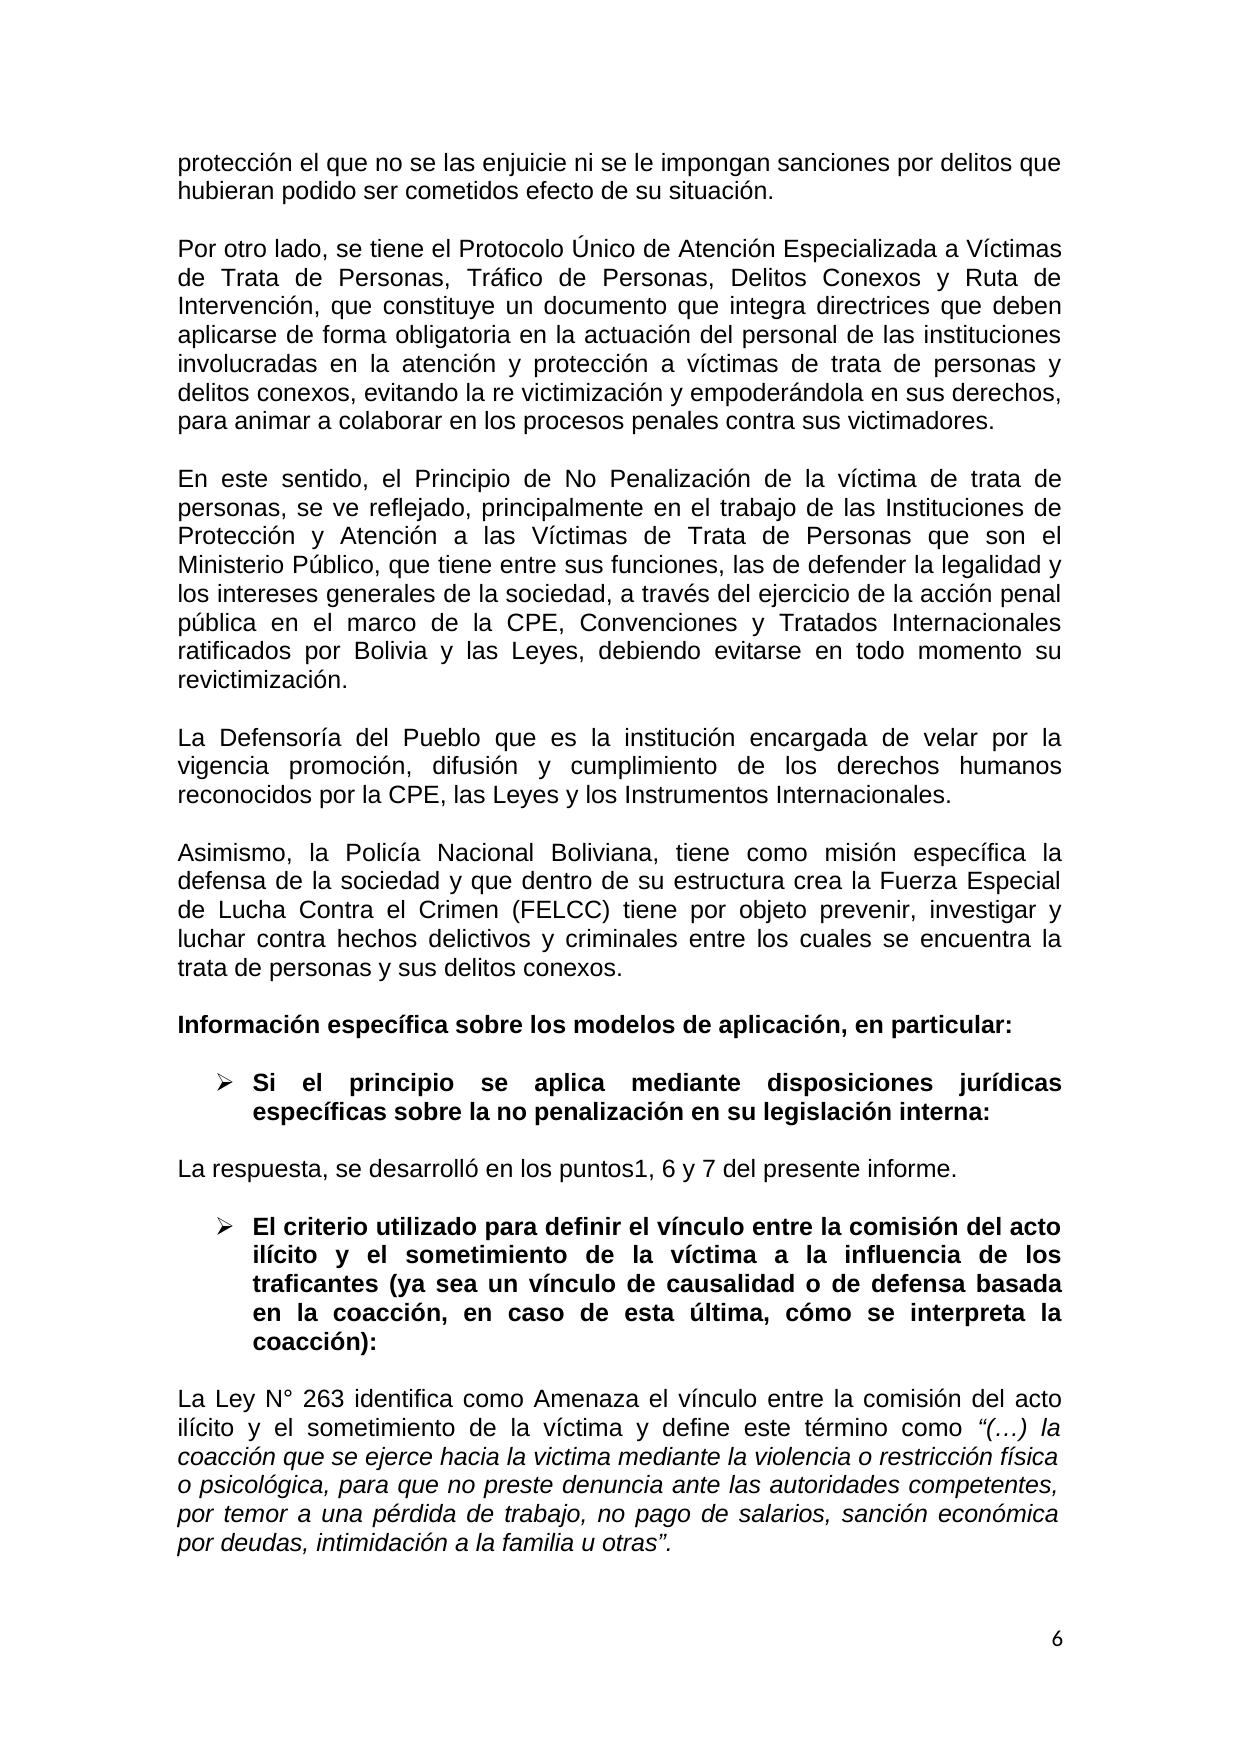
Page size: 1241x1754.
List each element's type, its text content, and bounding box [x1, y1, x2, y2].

text En este sentido, el Principio de No Penalización de la víctima de trata de personas, se ve reflejado, principalmente en el trabajo de las Instituciones de Protección y Atención a las Víctimas de Trata de Personas que son el Ministerio Público, que tiene entre sus funciones, las de defender la legalidad y los intereses generales de la sociedad, a través del ejercicio de la acción penal pública en el marco de la CPE, Convenciones y Tratados Internacionales ratificados por Bolivia y las Leyes, debiendo evitarse en todo momento su revictimización. [177, 464, 1063, 694]
list El criterio utilizado para definir el vínculo entre la comisión del acto ilícito y el sometimiento de la víctima a la influencia de los traficantes (ya sea un vínculo de causalidad o de defensa basada en la coacción, en caso de esta última, cómo se interpreta la coacción): [215, 1211, 1063, 1355]
text La Ley N° 263 identifica como Amenaza el vínculo entre la comisión del acto ilícito y el sometimiento de la víctima y define este término como “(…) la coacción que se ejerce hacia la victima mediante la violencia o restricción física o psicológica, para que no preste denuncia ante las autoridades competentes, por temor a una pérdida de trabajo, no pago de salarios, sanción económica por deudas, intimidación a la familia u otras”. [177, 1384, 1063, 1557]
list Si el principio se aplica mediante disposiciones jurídicas específicas sobre la no penalización en su legislación interna: [215, 1068, 1063, 1125]
text La Defensoría del Pueblo que es la institución encargada de velar por la vigencia promoción, difusión y cumplimiento de los derechos humanos reconocidos por la CPE, las Leyes y los Instrumentos Internacionales. [177, 723, 1063, 809]
text Asimismo, la Policía Nacional Boliviana, tiene como misión específica la defensa de la sociedad y que dentro de su estructura crea la Fuerza Especial de Lucha Contra el Crimen (FELCC) tiene por objeto prevenir, investigar y luchar contra hechos delictivos y criminales entre los cuales se encuentra la trata de personas y sus delitos conexos. [177, 838, 1063, 981]
text Por otro lado, se tiene el Protocolo Único de Atención Especializada a Víctimas de Trata de Personas, Tráfico de Personas, Delitos Conexos y Ruta de Intervención, que constituye un documento que integra directrices que deben aplicarse de forma obligatoria en la actuación del personal de las instituciones involucradas en la atención y protección a víctimas de trata de personas y delitos conexos, evitando la re victimización y empoderándola en sus derechos, para animar a colaborar en los procesos penales contra sus victimadores. [177, 234, 1063, 435]
text Información específica sobre los modelos de aplicación, en particular: [177, 1010, 1063, 1039]
text La respuesta, se desarrolló en los puntos1, 6 y 7 del presente informe. [177, 1154, 1063, 1183]
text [177, 148, 1063, 205]
